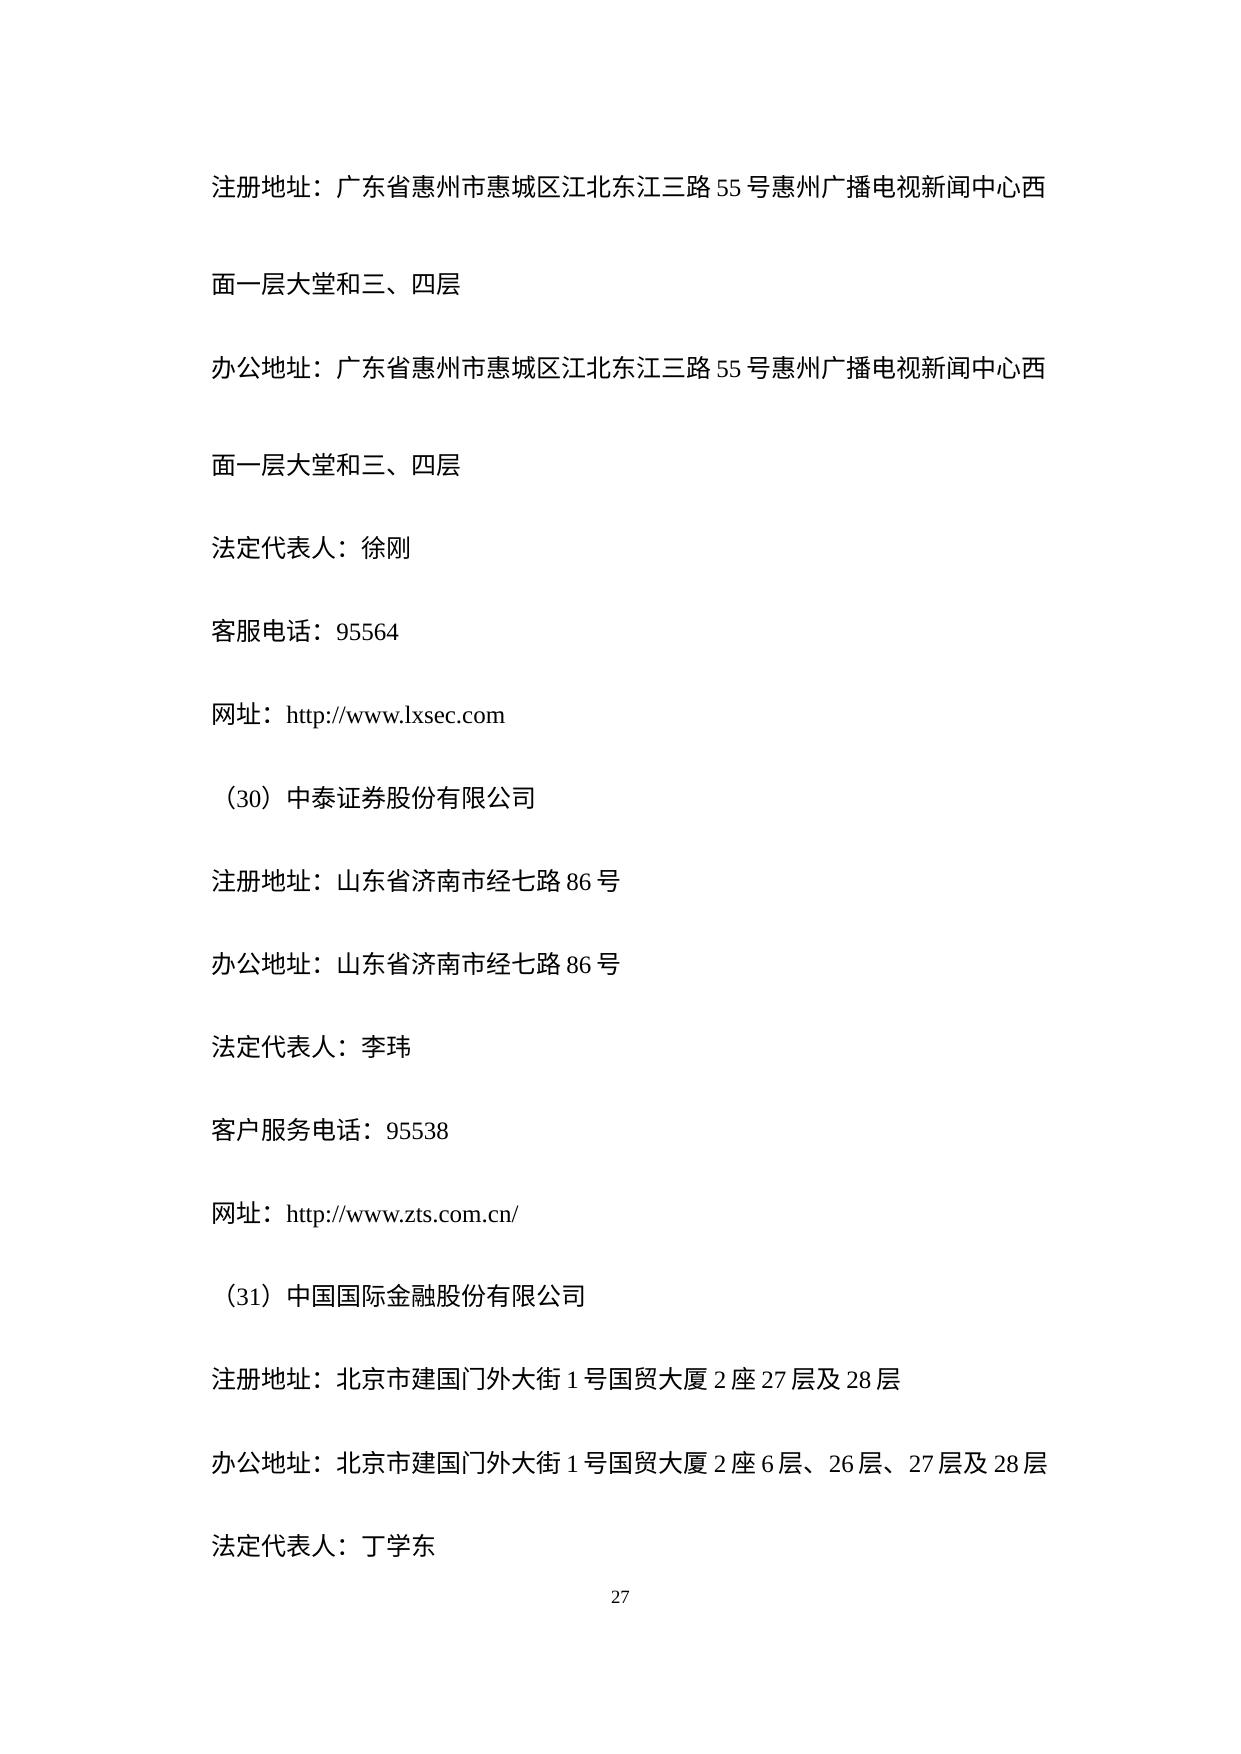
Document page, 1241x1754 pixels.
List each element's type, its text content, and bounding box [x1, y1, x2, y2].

text 网址：http://www.zts.com.cn/ [198, 1179, 1053, 1244]
text 注册地址：山东省济南市经七路86号 [198, 847, 1053, 912]
text 法定代表人：徐刚 [198, 514, 1053, 579]
text 注册地址：北京市建国门外大街1号国贸大厦2座27层及28层 [198, 1346, 1053, 1411]
text 办公地址：北京市建国门外大街1号国贸大厦2座6层、26层、27层及28层 [198, 1429, 1053, 1494]
text 办公地址：山东省济南市经七路86号 [198, 930, 1053, 995]
text 法定代表人：丁学东 [198, 1512, 1053, 1577]
text （31）中国国际金融股份有限公司 [198, 1262, 1053, 1327]
text 客服电话：95564 [198, 597, 1053, 662]
text （30）中泰证券股份有限公司 [198, 764, 1053, 829]
text 网址：http://www.lxsec.com [198, 681, 1053, 746]
text 注册地址：广东省惠州市惠城区江北东江三路55号惠州广播电视新闻中心西面一层大堂和三、四层 [211, 153, 1053, 316]
text 法定代表人：李玮 [198, 1013, 1053, 1078]
text 办公地址：广东省惠州市惠城区江北东江三路55号惠州广播电视新闻中心西面一层大堂和三、四层 [211, 334, 1053, 496]
text 客户服务电话：95538 [198, 1096, 1053, 1161]
